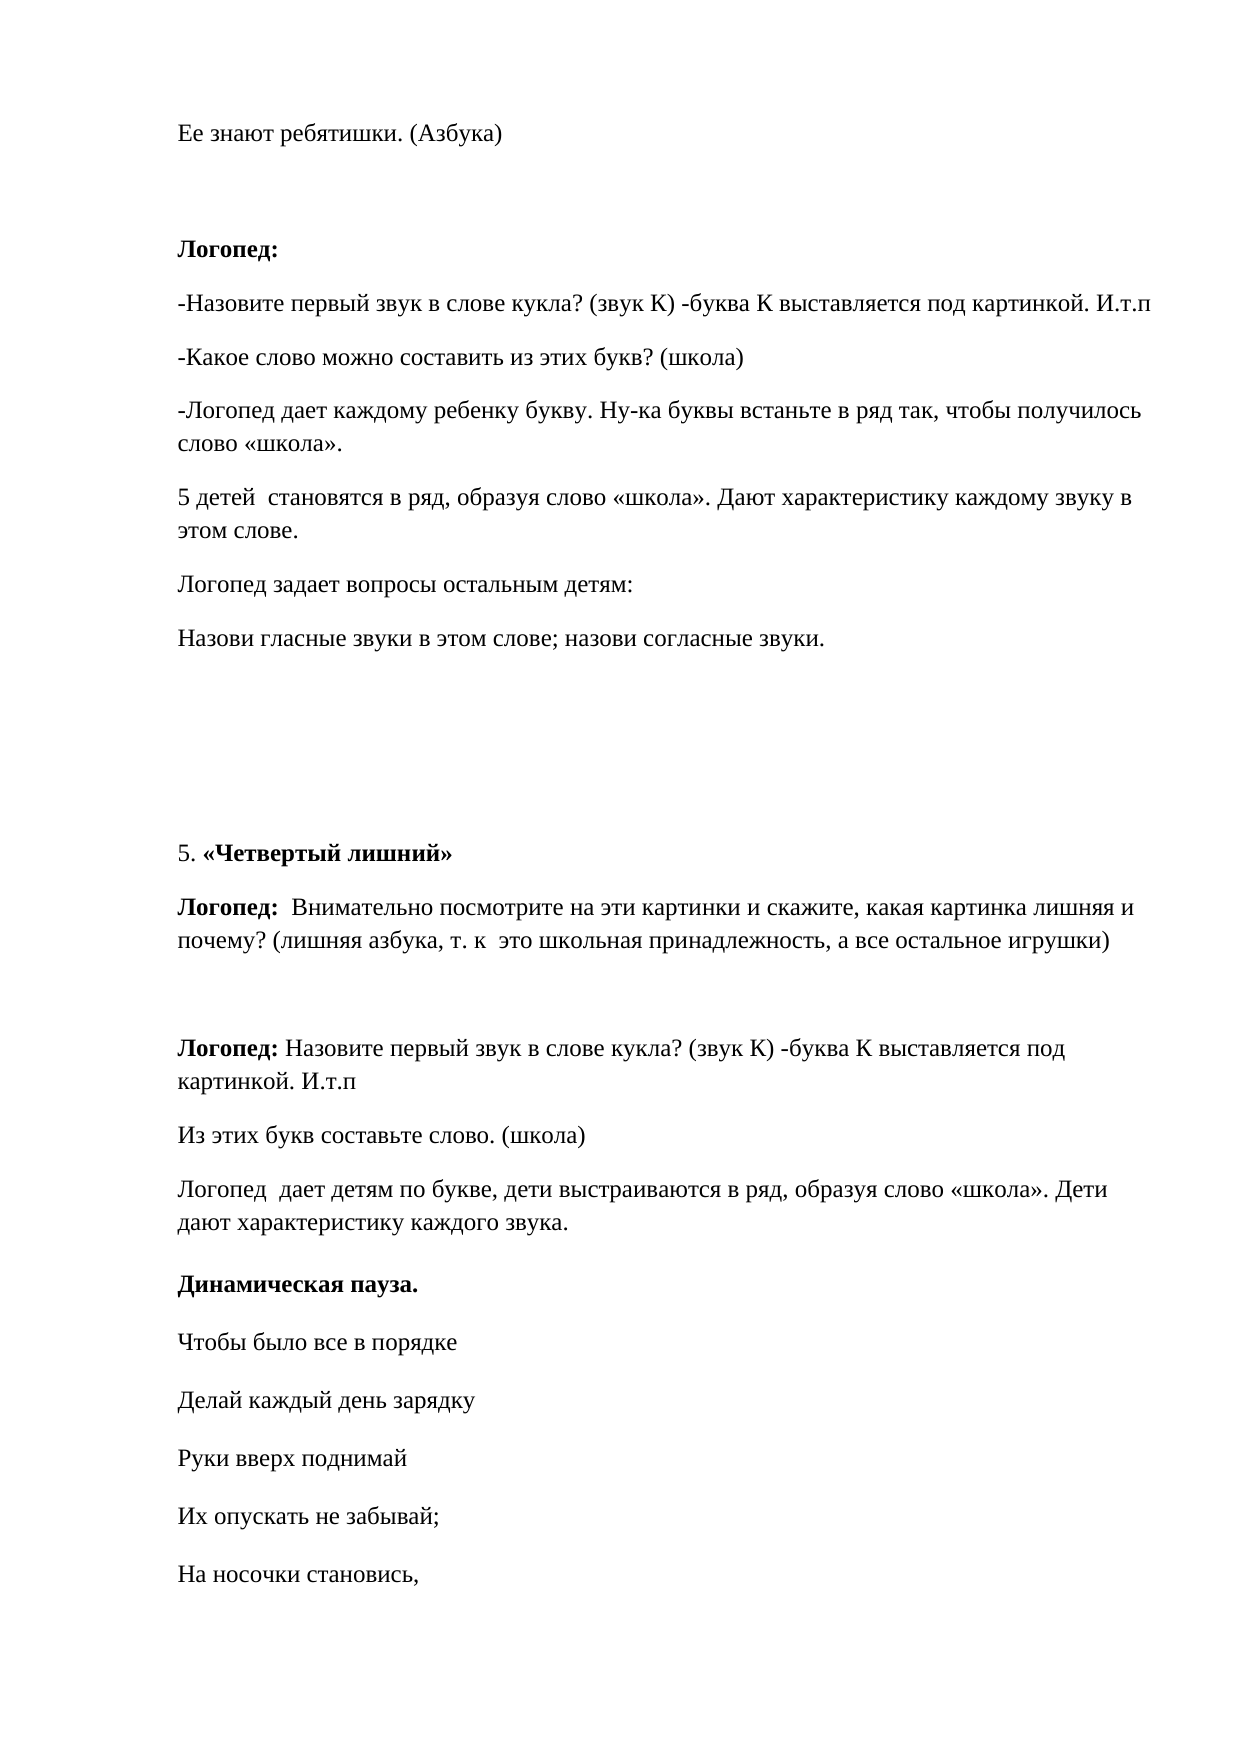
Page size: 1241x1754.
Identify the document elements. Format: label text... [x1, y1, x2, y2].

text Логопед задает вопросы остальным детям: [177, 569, 1152, 598]
text Назови гласные звуки в этом слове; назови согласные звуки. [177, 623, 1152, 652]
text Из этих букв составьте слово. (школа) [177, 1120, 1152, 1149]
text Чтобы было все в порядке [177, 1327, 1152, 1356]
text 5. «Четвертый лишний» [177, 838, 1152, 867]
text Динамическая пауза. [177, 1269, 1152, 1298]
text Логопед: Внимательно посмотрите на эти картинки и скажите, какая картинка лишняя и почему? (лишняя азбука, т. к это школьная принадлежность, а все остальное игрушки) [177, 892, 1152, 954]
text Логопед: Назовите первый звук в слове кукла? (звук К) -буква К выставляется под картинкой. И.т.п [177, 1033, 1152, 1095]
text Ее знают ребятишки. (Азбука) [177, 118, 1152, 147]
text 5 детей становятся в ряд, образуя слово «школа». Дают характеристику каждому звуку в этом слове. [177, 482, 1152, 544]
text Логопед дает детям по букве, дети выстраиваются в ряд, образуя слово «школа». Дети дают характеристику каждого звука. [177, 1174, 1152, 1236]
text Делай каждый день зарядку [177, 1385, 1152, 1414]
text Их опускать не забывай; [177, 1501, 1152, 1529]
text Руки вверх поднимай [177, 1443, 1152, 1472]
text На носочки становись, [177, 1559, 1152, 1587]
text -Какое слово можно составить из этих букв? (школа) [177, 342, 1152, 370]
text Логопед: [177, 234, 1152, 263]
text -Логопед дает каждому ребенку букву. Ну-ка буквы встаньте в ряд так, чтобы получилось слово «школа». [177, 396, 1152, 457]
text -Назовите первый звук в слове кукла? (звук К) -буква К выставляется под картинкой. И.т.п [177, 288, 1152, 317]
